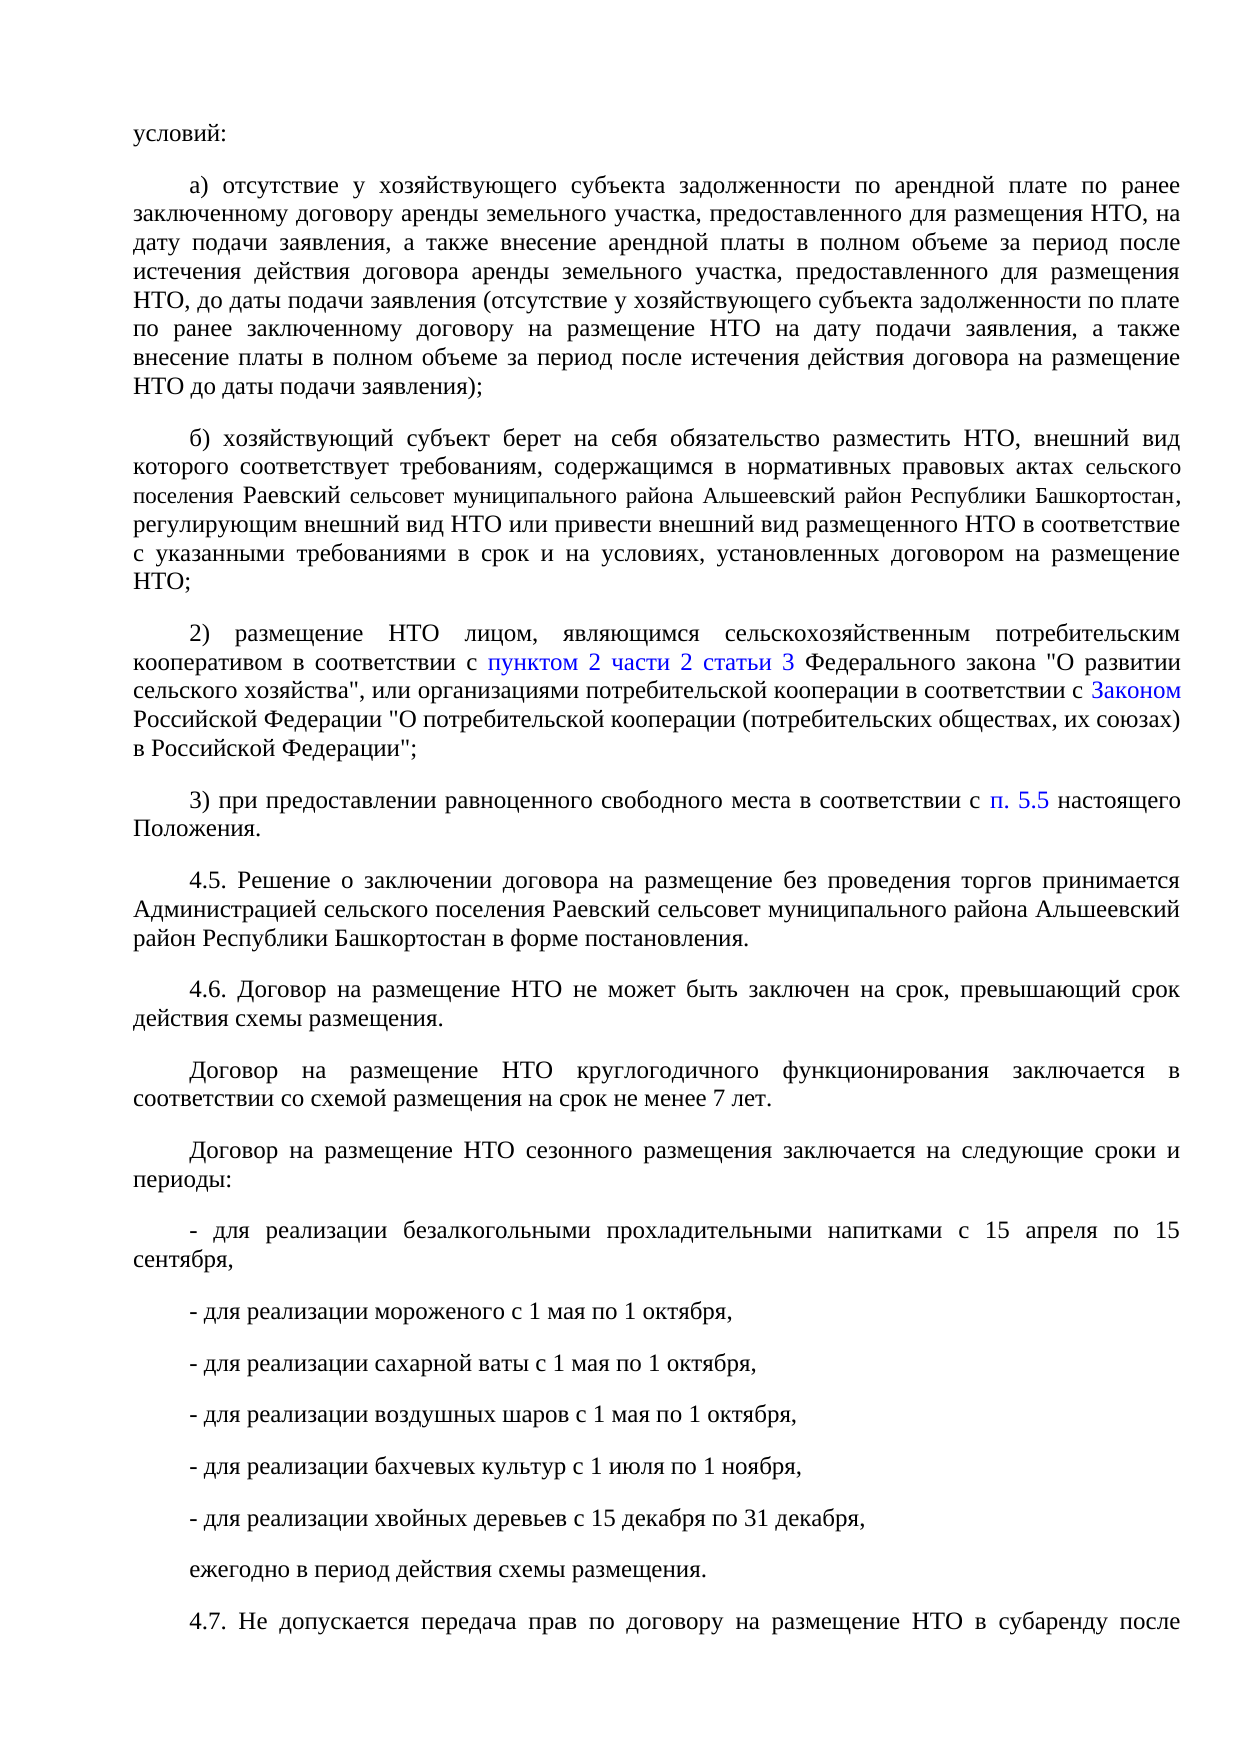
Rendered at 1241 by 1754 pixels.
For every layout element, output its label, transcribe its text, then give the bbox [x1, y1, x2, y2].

text - для реализации безалкогольными прохладительными напитками с 15 апреля по 15 сентября, [133, 1216, 1181, 1273]
text - для реализации сахарной ваты с 1 мая по 1 октября, [133, 1348, 1181, 1376]
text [133, 1606, 1181, 1635]
text - для реализации воздушных шаров с 1 мая по 1 октября, [133, 1399, 1181, 1428]
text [133, 118, 1181, 147]
text 4.5. Решение о заключении договора на размещение без проведения торгов принимается Администрацией сельского поселения Раевский сельсовет муниципального района Альшеевский район Республики Башкортостан в форме постановления. [133, 865, 1181, 951]
text 4.6. Договор на размещение НТО не может быть заключен на срок, превышающий срок действия схемы размещения. [133, 974, 1181, 1032]
text - для реализации бахчевых культур с 1 июля по 1 ноября, [133, 1451, 1181, 1480]
text - для реализации мороженого с 1 мая по 1 октября, [133, 1296, 1181, 1325]
text - для реализации хвойных деревьев с 15 декабря по 31 декабря, [133, 1503, 1181, 1531]
text б) хозяйствующий субъект берет на себя обязательство разместить НТО, внешний вид которого соответствует требованиям, содержащимся в нормативных правовых актах сельского поселения Раевский сельсовет муниципального района Альшеевский район Республики Башкортостан, регулирующим внешний вид НТО или привести внешний вид размещенного НТО в соответствие с указанными требованиями в срок и на условиях, установленных договором на размещение НТО; [133, 423, 1181, 595]
text 3) при предоставлении равноценного свободного места в соответствии с п. 5.5 настоящего Положения. [133, 785, 1181, 842]
text ежегодно в период действия схемы размещения. [133, 1554, 1181, 1583]
text Договор на размещение НТО сезонного размещения заключается на следующие сроки и периоды: [133, 1135, 1181, 1193]
text а) отсутствие у хозяйствующего субъекта задолженности по арендной плате по ранее заключенному договору аренды земельного участка, предоставленного для размещения НТО, на дату подачи заявления, а также внесение арендной платы в полном объеме за период после истечения действия договора аренды земельного участка, предоставленного для размещения НТО, до даты подачи заявления (отсутствие у хозяйствующего субъекта задолженности по плате по ранее заключенному договору на размещение НТО на дату подачи заявления, а также внесение платы в полном объеме за период после истечения действия договора на размещение НТО до даты подачи заявления); [133, 170, 1181, 400]
text Договор на размещение НТО круглогодичного функционирования заключается в соответствии со схемой размещения на срок не менее 7 лет. [133, 1055, 1181, 1112]
text 2) размещение НТО лицом, являющимся сельскохозяйственным потребительским кооперативом в соответствии с пунктом 2 части 2 статьи 3 Федерального закона "О развитии сельского хозяйства", или организациями потребительской кооперации в соответствии с Законом Российской Федерации "О потребительской кооперации (потребительских обществах, их союзах) в Российской Федерации"; [133, 618, 1181, 762]
